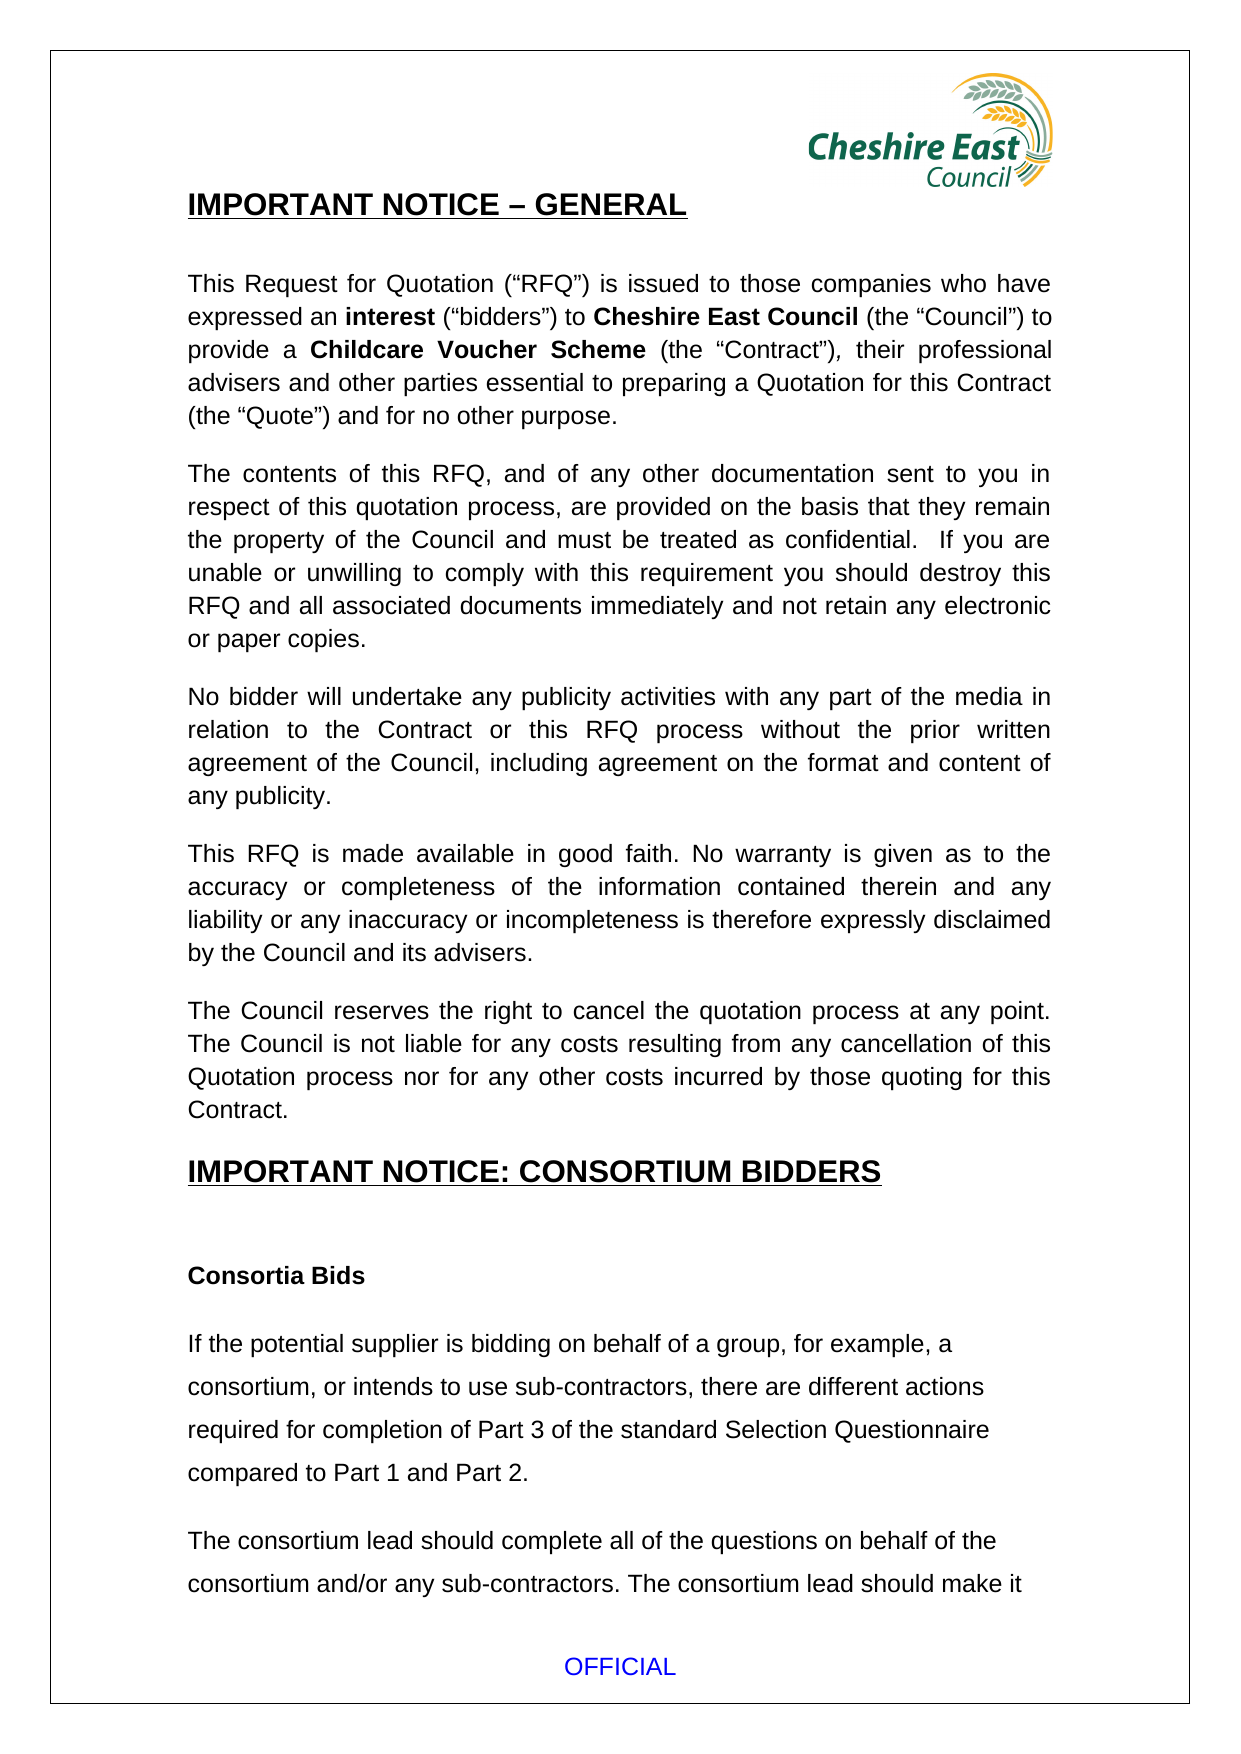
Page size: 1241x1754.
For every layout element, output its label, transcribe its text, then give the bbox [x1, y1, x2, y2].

text If the potential supplier is bidding on behalf of a group, for example, a consortium, or intends to use sub-contractors, there are different actions required for completion of Part 3 of the standard Selection Questionnaire compared to Part 1 and Part 2. [187, 1329, 1053, 1487]
text The contents of this RFQ, and of any other documentation sent to you in respect of this quotation process, are provided on the basis that they remain the property of the Council and must be treated as confidential. If you are unable or unwilling to comply with this requirement you should destroy this RFQ and all associated documents immediately and not retain any electronic or paper copies. [187, 459, 1053, 653]
text Consortia Bids [187, 1261, 1053, 1289]
list IMPORTANT NOTICE: CONSORTIUM BIDDERS [187, 1153, 1053, 1189]
list No bidder will undertake any publicity activities with any part of the media in relation to the Contract or this RFQ process without the prior written agreement of the Council, including agreement on the format and content of any publicity. [187, 682, 1053, 810]
text This RFQ is made available in good faith. No warranty is given as to the accuracy or completeness of the information contained therein and any liability or any inaccuracy or incompleteness is therefore expressly disclaimed by the Council and its advisers. [187, 839, 1053, 967]
text The Council reserves the right to cancel the quotation process at any point. The Council is not liable for any costs resulting from any cancellation of this Quotation process nor for any other costs incurred by those quoting for this Contract. [187, 996, 1053, 1124]
list IMPORTANT NOTICE – GENERAL [187, 186, 1053, 222]
text This Request for Quotation (“RFQ”) is issued to those companies who have expressed an interest (“bidders”) to Cheshire East Council (the “Council”) to provide a Childcare Voucher Scheme (the “Contract”), their professional advisers and other parties essential to preparing a Quotation for this Contract (the “Quote”) and for no other purpose. [187, 269, 1053, 429]
picture [808, 73, 1053, 187]
